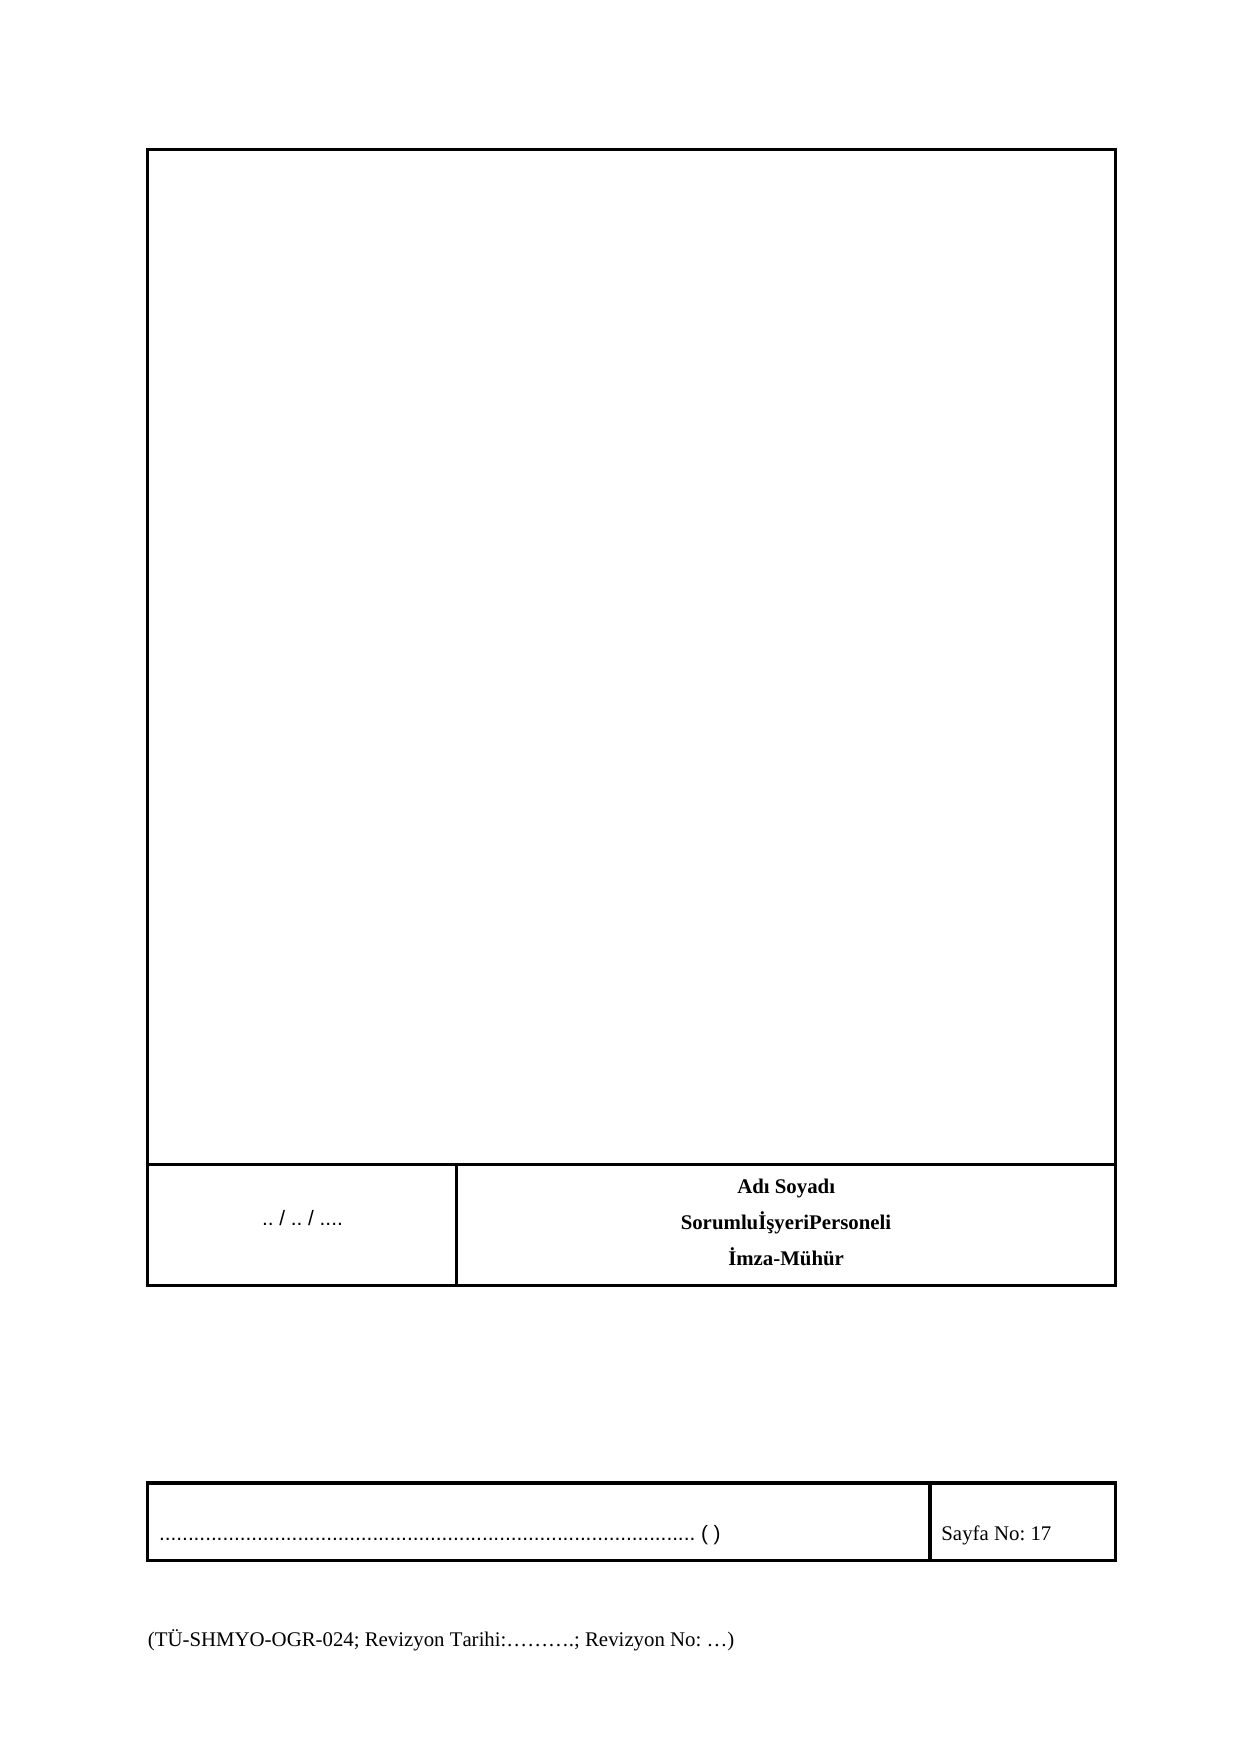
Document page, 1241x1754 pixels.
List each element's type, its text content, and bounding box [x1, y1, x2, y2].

table_header ............................................................................................. ( ) [149, 1485, 928, 1559]
table_cell .. / .. / .... [149, 1166, 455, 1284]
table_header Sayfa No: 17 [932, 1485, 1114, 1559]
table_cell Adı Soyadı SorumluİşyeriPersoneli İmza-Mühür [458, 1166, 1114, 1284]
table_cell [149, 151, 1114, 1163]
